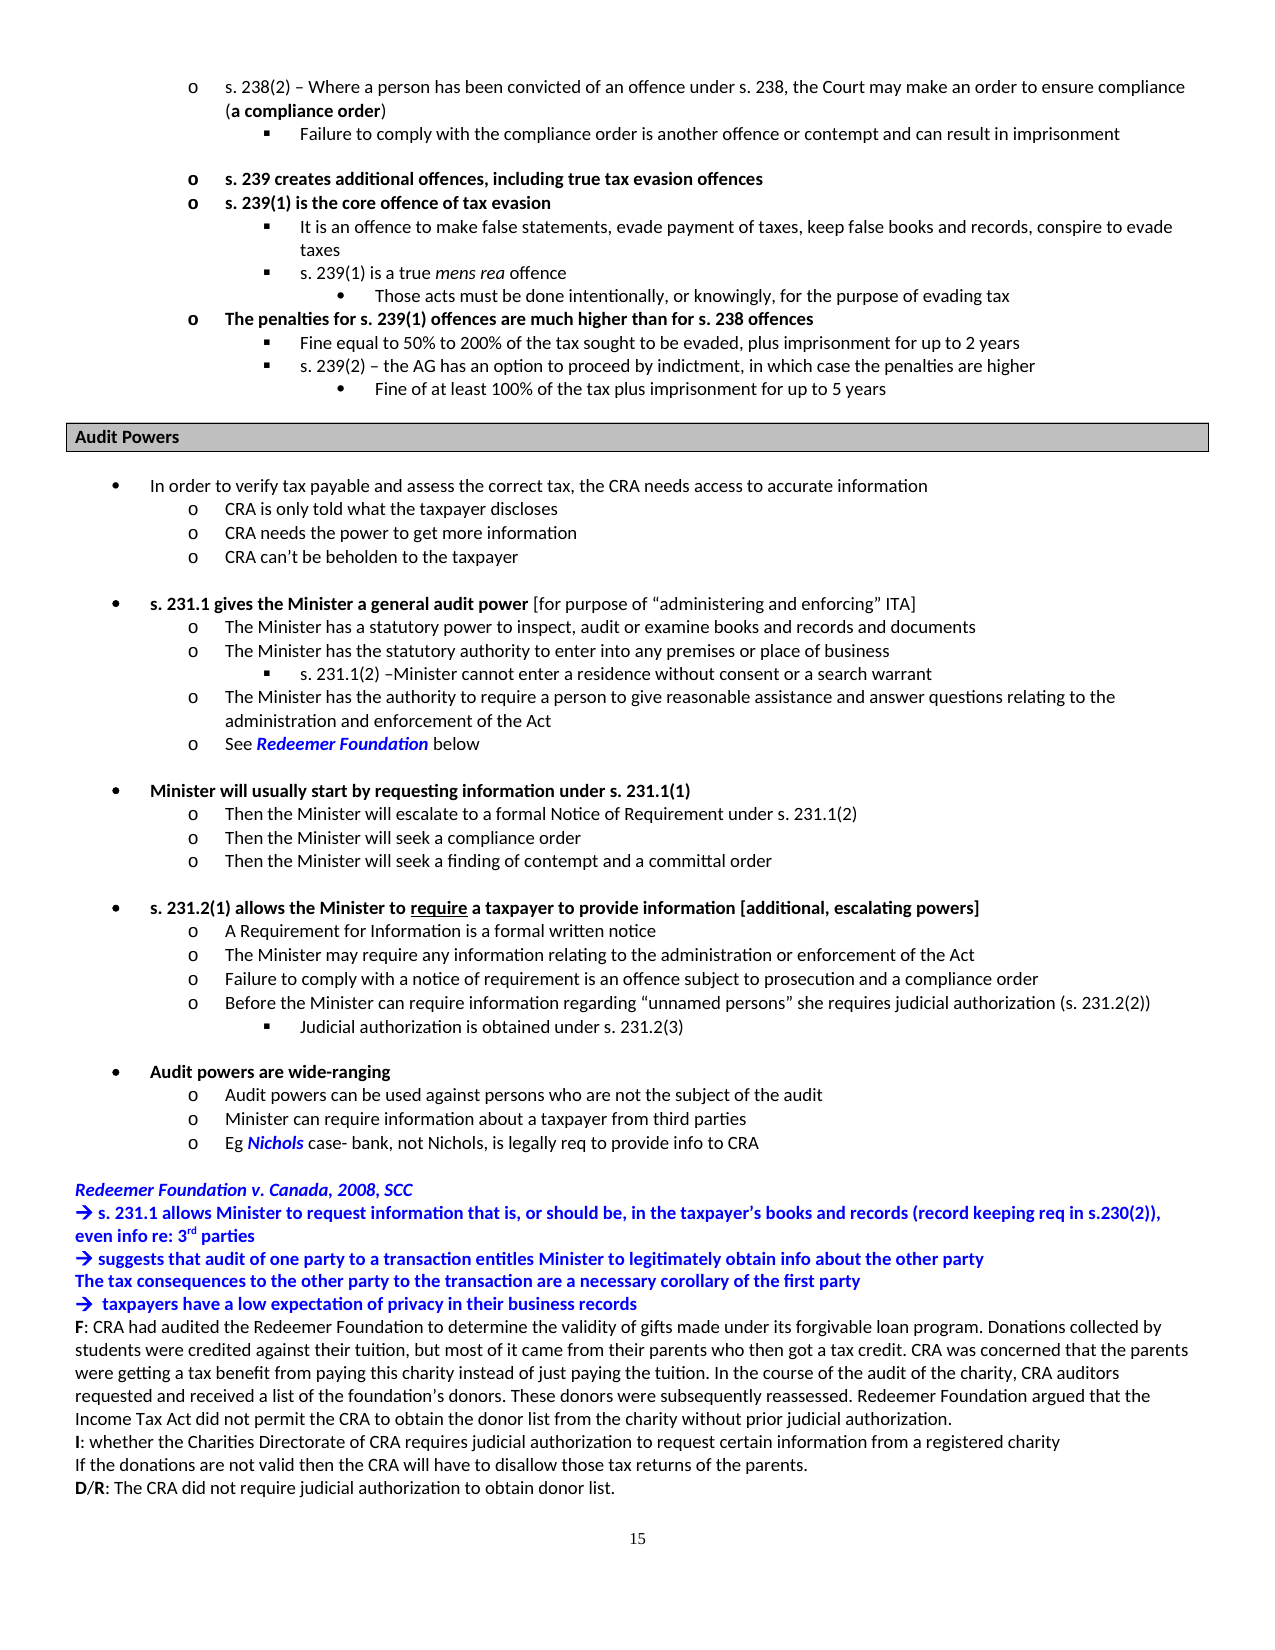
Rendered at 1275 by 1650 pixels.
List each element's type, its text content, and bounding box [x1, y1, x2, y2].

list s. 239 creates additional offences, including true tax evasion offences [187, 168, 1200, 191]
text D/R: The CRA did not require judicial authorization to obtain donor list. [75, 1476, 1200, 1499]
list Those acts must be done intentionally, or knowingly, for the purpose of evading tax [337, 284, 1200, 307]
list Fine of at least 100% of the tax plus imprisonment for up to 5 years [337, 377, 1200, 399]
list Then the Minister will seek a compliance order [187, 826, 1200, 850]
list s. 231.2(1) allows the Minister to require a taxpayer to provide information [additional, escalating powers] [112, 896, 1200, 919]
list CRA is only told what the taxpayer discloses [187, 497, 1200, 521]
list Judicial authorization is obtained under s. 231.2(3) [262, 1015, 1200, 1038]
text Redeemer Foundation v. Canada, 2008, SCC [75, 1178, 1200, 1201]
text If the donations are not valid then the CRA will have to disallow those tax returns of the parents. [75, 1453, 1200, 1476]
list Eg Nichols case- bank, not Nichols, is legally req to provide info to CRA [187, 1131, 1200, 1155]
list s. 238(2) – Where a person has been convicted of an offence under s. 238, the Court may make an order to ensure compliance (a compliance order) [187, 75, 1200, 122]
list The penalties for s. 239(1) offences are much higher than for s. 238 offences [187, 307, 1200, 331]
list Failure to comply with the compliance order is another offence or contempt and can result in imprisonment [262, 122, 1200, 145]
list CRA needs the power to get more information [187, 521, 1200, 545]
text suggests that audit of one party to a transaction entitles Minister to legitimately obtain info about the other party [75, 1247, 1200, 1270]
list Failure to comply with a notice of requirement is an offence subject to prosecution and a compliance order [187, 967, 1200, 991]
list s. 239(2) – the AG has an option to proceed by indictment, in which case the penalties are higher [262, 354, 1200, 377]
list s. 239(1) is a true mens rea offence [262, 261, 1200, 284]
list A Requirement for Information is a formal written notice [187, 919, 1200, 943]
list See Redeemer Foundation below [187, 732, 1200, 756]
list s. 231.1 gives the Minister a general audit power [for purpose of “administering and enforcing” ITA] [112, 592, 1200, 615]
list Audit powers can be used against persons who are not the subject of the audit [187, 1083, 1200, 1107]
list The Minister has the statutory authority to enter into any premises or place of business [187, 639, 1200, 663]
list Minister can require information about a taxpayer from third parties [187, 1107, 1200, 1131]
list Audit powers are wide-ranging [112, 1061, 1200, 1083]
text taxpayers have a low expectation of privacy in their business records [75, 1293, 1200, 1316]
list Before the Minister can require information regarding “unnamed persons” she requires judicial authorization (s. 231.2(2)) [187, 991, 1200, 1015]
list The Minister may require any information relating to the administration or enforcement of the Act [187, 943, 1200, 967]
list It is an offence to make false statements, evade payment of taxes, keep false books and records, conspire to evade taxes [262, 215, 1200, 261]
text Audit Powers [67, 424, 1208, 451]
list CRA can’t be beholden to the taxpayer [187, 545, 1200, 569]
list Minister will usually start by requesting information under s. 231.1(1) [112, 779, 1200, 802]
list The Minister has a statutory power to inspect, audit or examine books and records and documents [187, 615, 1200, 639]
text I: whether the Charities Directorate of CRA requires judicial authorization to request certain information from a registered charity [75, 1430, 1200, 1453]
list Then the Minister will seek a finding of contempt and a committal order [187, 850, 1200, 873]
list Fine equal to 50% to 200% of the tax sought to be evaded, plus imprisonment for up to 2 years [262, 331, 1200, 354]
text F: CRA had audited the Redeemer Foundation to determine the validity of gifts made under its forgivable loan program. Donations collected by students were credited against their tuition, but most of it came from their parents who then got a tax credit. CRA was concerned that the parents were getting a tax benefit from paying this charity instead of just paying the tuition. In the course of the audit of the charity, CRA auditors requested and received a list of the foundation’s donors. These donors were subsequently reassessed. Redeemer Foundation argued that the Income Tax Act did not permit the CRA to obtain the donor list from the charity without prior judicial authorization. [75, 1316, 1200, 1430]
list s. 231.1(2) –Minister cannot enter a residence without consent or a search warrant [262, 663, 1200, 686]
list The Minister has the authority to require a person to give reasonable assistance and answer questions relating to the administration and enforcement of the Act [187, 686, 1200, 732]
list s. 239(1) is the core offence of tax evasion [187, 191, 1200, 215]
list Then the Minister will escalate to a formal Notice of Requirement under s. 231.1(2) [187, 802, 1200, 826]
text s. 231.1 allows Minister to request information that is, or should be, in the taxpayer’s books and records (record keeping req in s.230(2)), even info re: 3rd parties [75, 1201, 1200, 1247]
text The tax consequences to the other party to the transaction are a necessary corollary of the first party [75, 1270, 1200, 1293]
list In order to verify tax payable and assess the correct tax, the CRA needs access to accurate information [112, 474, 1200, 497]
